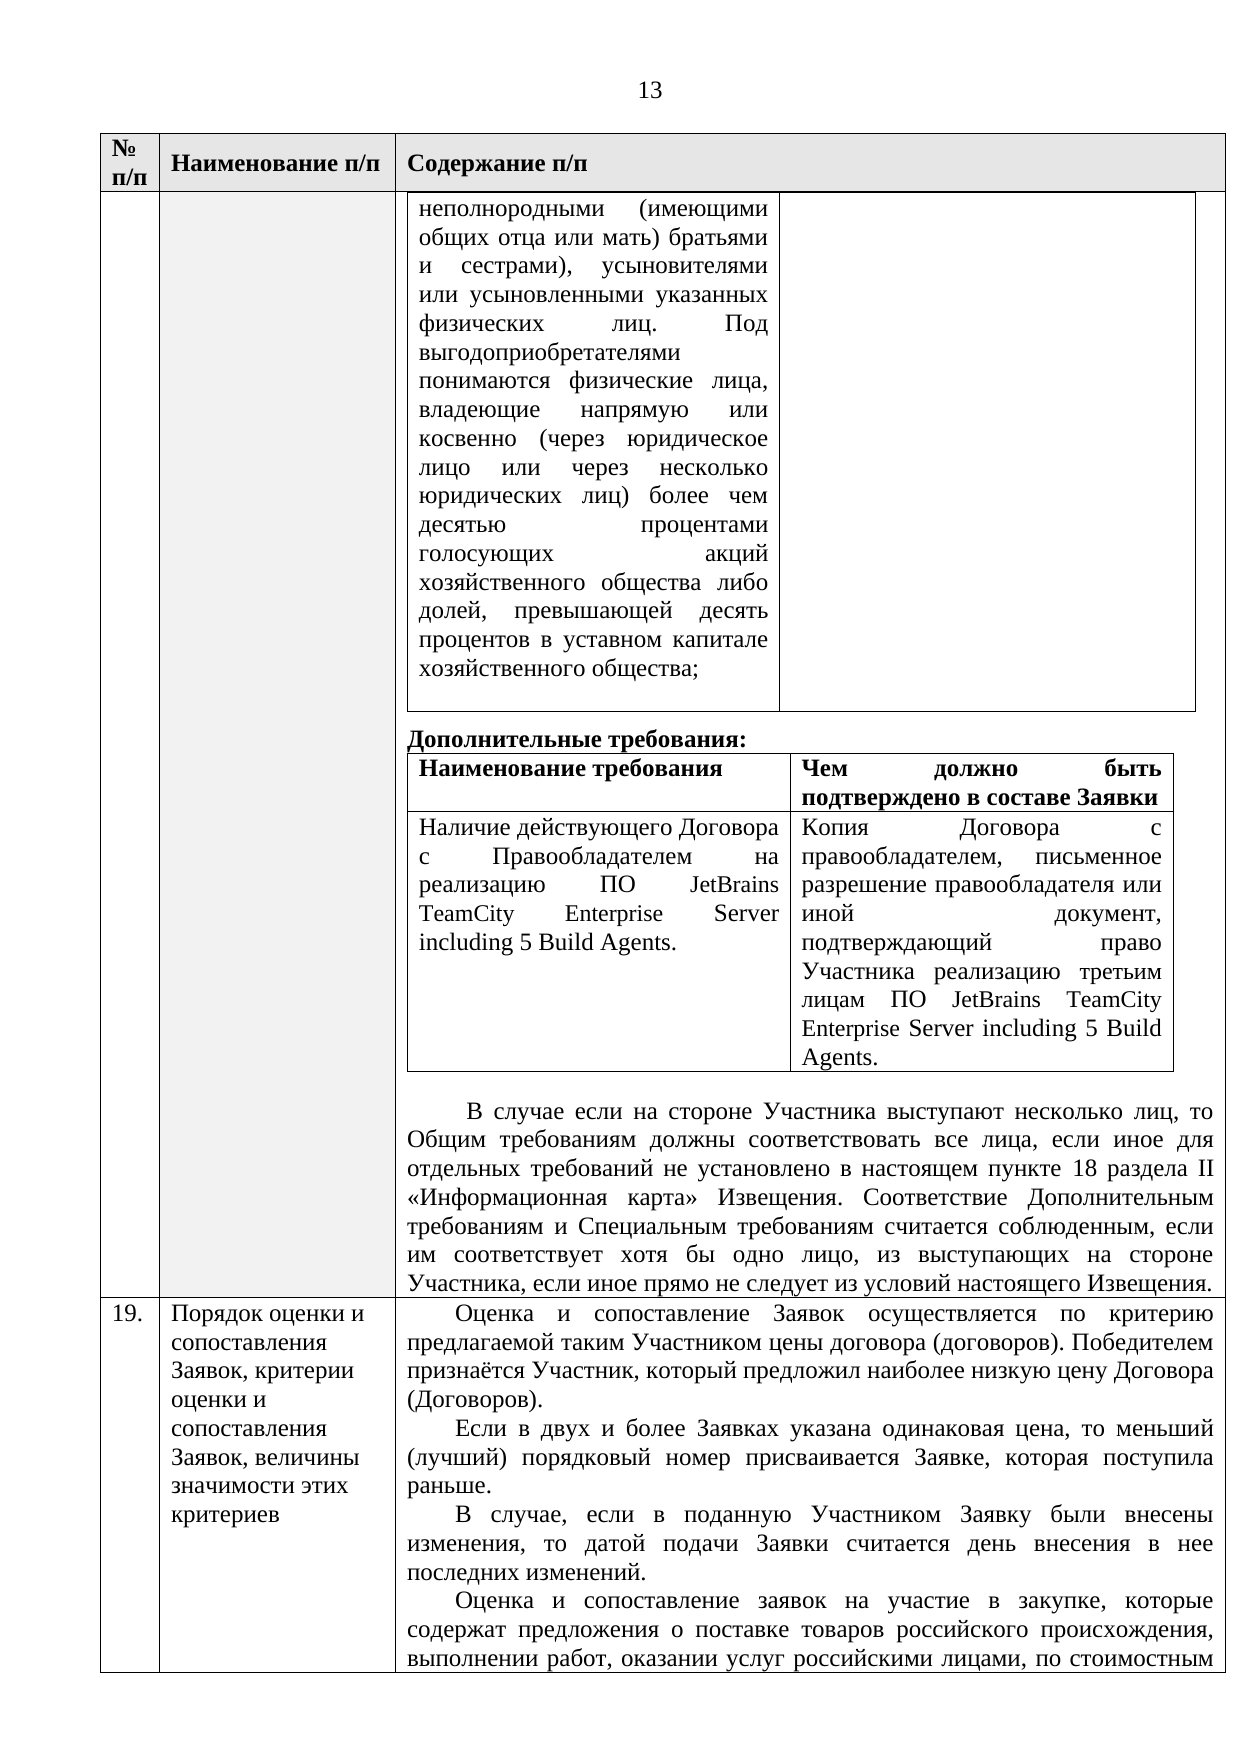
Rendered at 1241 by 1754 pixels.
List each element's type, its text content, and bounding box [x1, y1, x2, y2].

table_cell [160, 1298, 395, 1672]
table_header Содержание п/п [396, 134, 1225, 191]
table_header № п/п [101, 134, 159, 191]
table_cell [396, 1298, 1225, 1672]
table_header Наименование п/п [160, 134, 395, 191]
table_cell [101, 192, 159, 1297]
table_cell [160, 192, 395, 1297]
table_cell [101, 1298, 159, 1672]
